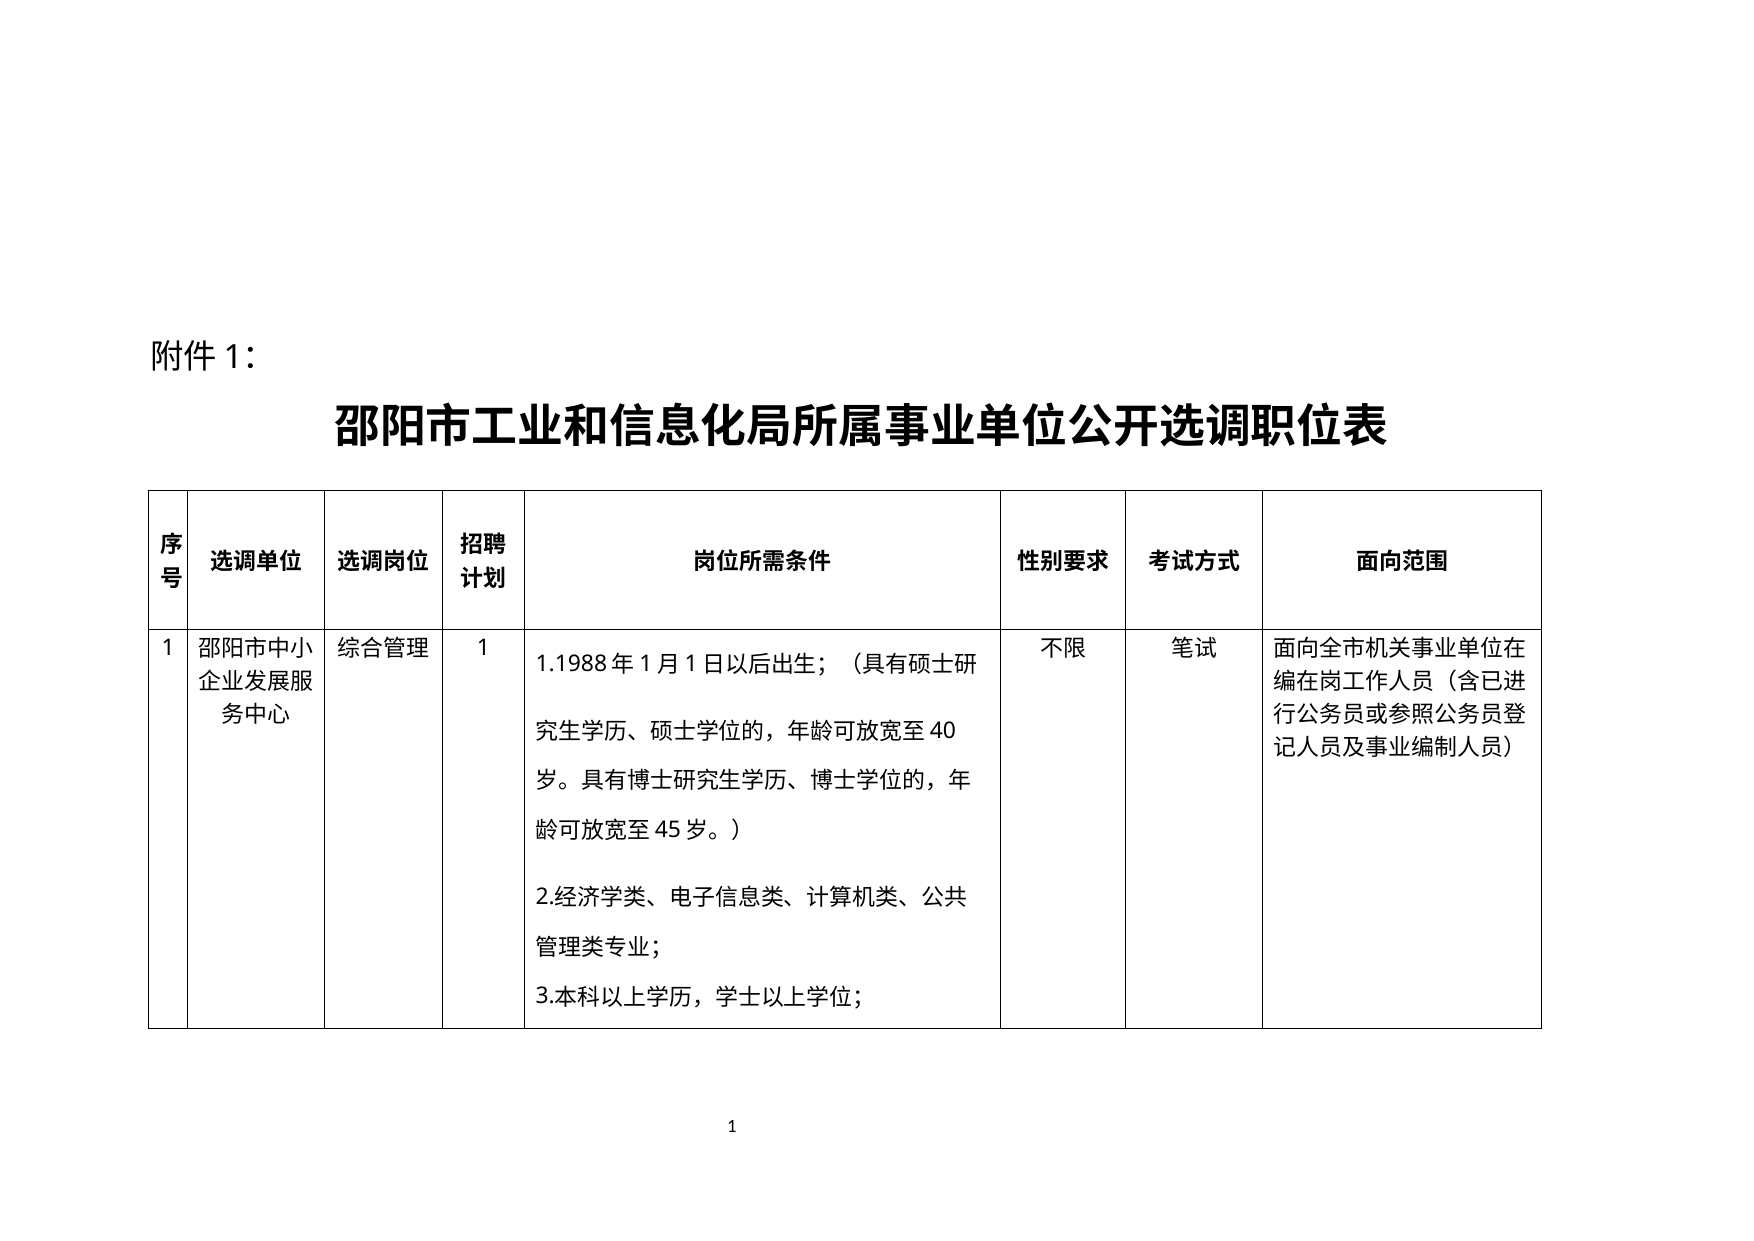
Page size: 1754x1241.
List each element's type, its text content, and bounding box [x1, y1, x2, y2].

table_cell 1 [149, 630, 187, 1028]
table_cell 综合管理 [325, 630, 442, 1028]
table_header 选调单位 [188, 491, 324, 628]
table_header 考试方式 [1126, 491, 1262, 628]
table_cell 不限 [1001, 630, 1125, 1028]
table_header 岗位所需条件 [525, 491, 1000, 628]
table_header 面向范围 [1263, 491, 1541, 628]
table_cell 邵阳市中小企业发展服务中心 [188, 630, 324, 1028]
table_cell 1 [443, 630, 524, 1028]
table_header 选调岗位 [325, 491, 442, 628]
table_header 性别要求 [1001, 491, 1125, 628]
table_cell 笔试 [1126, 630, 1262, 1028]
text 附件1： [150, 321, 1604, 387]
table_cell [1263, 630, 1541, 1028]
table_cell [525, 630, 1000, 1028]
text 邵阳市工业和信息化局所属事业单位公开选调职位表 [150, 387, 1604, 456]
table_header 序 号 [149, 491, 187, 628]
table_header 招聘 计划 [443, 491, 524, 628]
